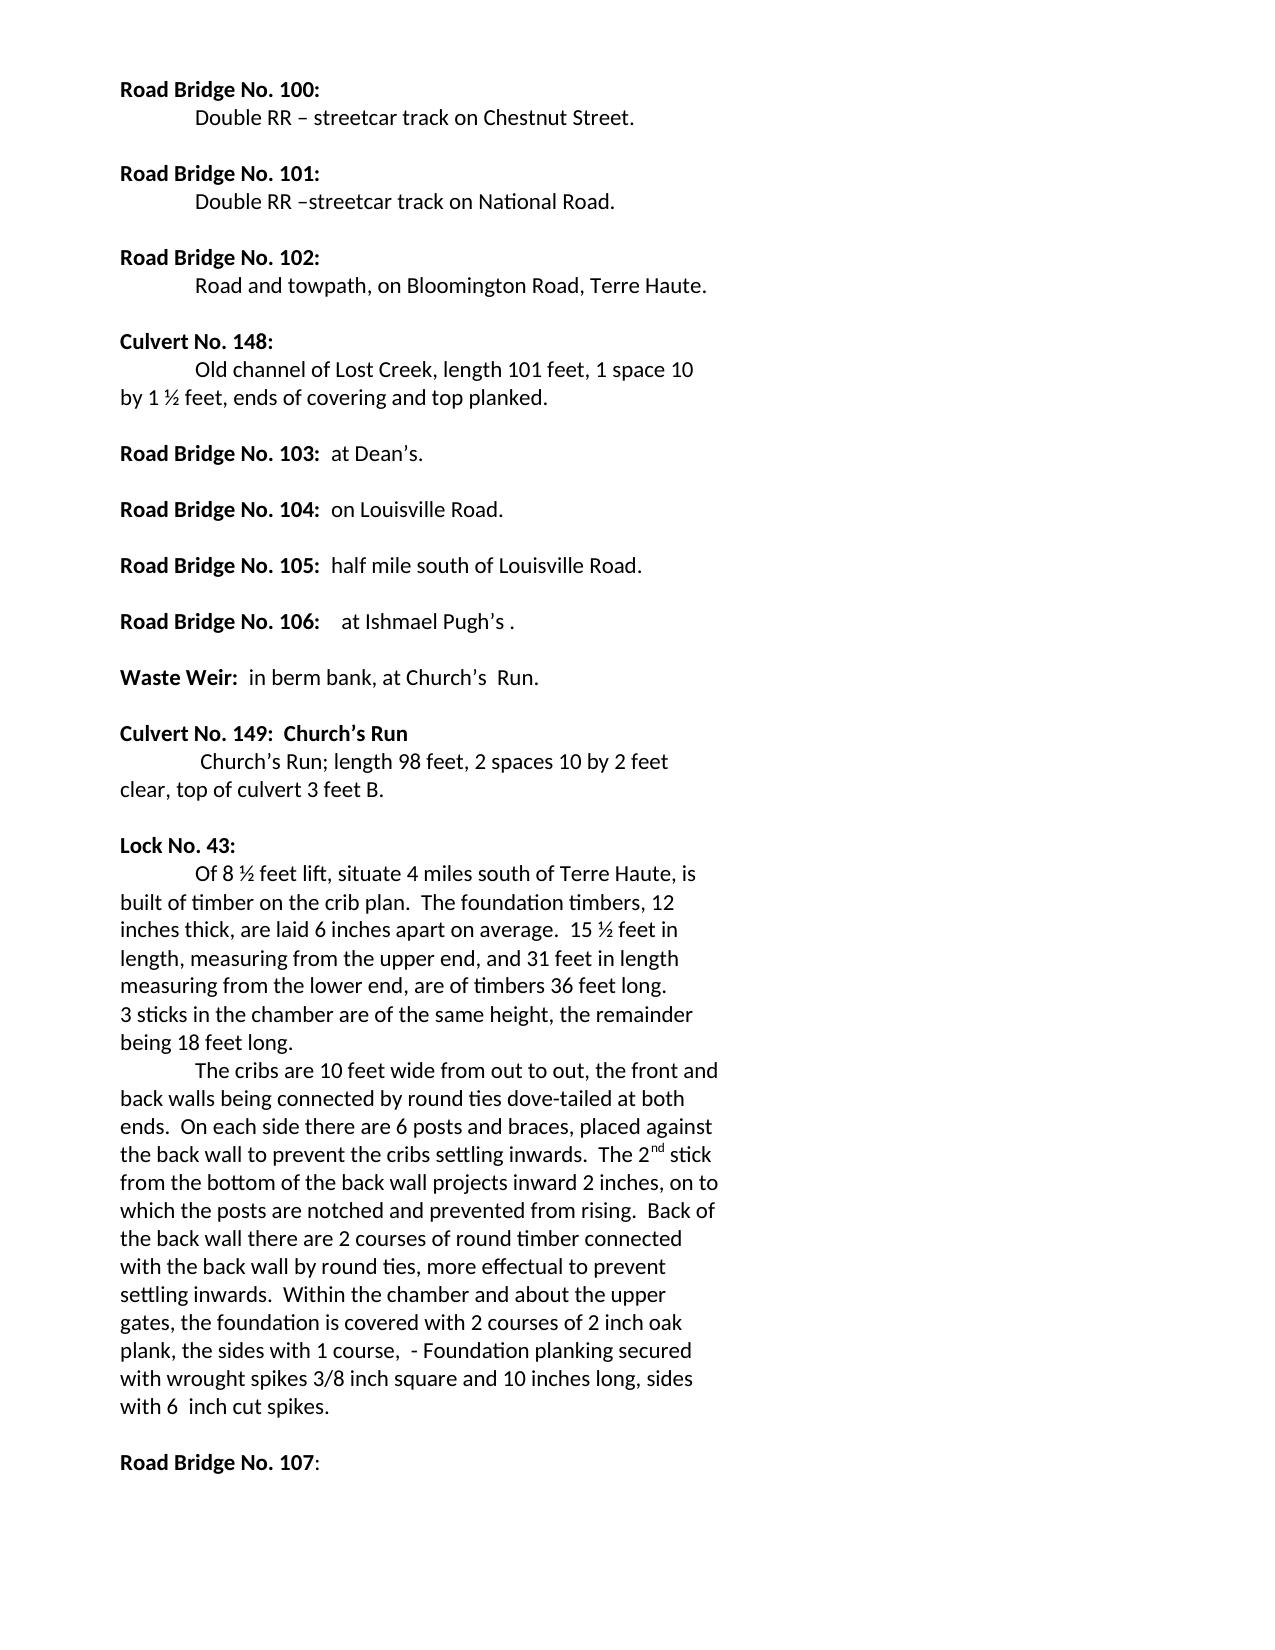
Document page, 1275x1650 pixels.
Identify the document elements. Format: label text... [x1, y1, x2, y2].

text Road Bridge No. 102: [120, 243, 720, 271]
text Lock No. 43: [120, 832, 720, 859]
text Of 8 ½ feet lift, situate 4 miles south of Terre Haute, is built of timber on the crib plan. The foundation timbers, 12 inches thick, are laid 6 inches apart on average. 15 ½ feet in length, measuring from the upper end, and 31 feet in length measuring from the lower end, are of timbers 36 feet long. 3 sticks in the chamber are of the same height, the remainder being 18 feet long. [120, 859, 720, 1056]
text Waste Weir: in berm bank, at Church’s Run. [120, 663, 720, 691]
text Culvert No. 149: Church’s Run [120, 719, 720, 747]
text Double RR – streetcar track on Chestnut Street. [120, 103, 720, 131]
text Road Bridge No. 105: half mile south of Louisville Road. [120, 551, 720, 579]
text Old channel of Lost Creek, length 101 feet, 1 space 10 by 1 ½ feet, ends of covering and top planked. [120, 355, 720, 411]
text Road Bridge No. 101: [120, 159, 720, 187]
text Road Bridge No. 107: [120, 1448, 720, 1476]
text Road Bridge No. 104: on Louisville Road. [120, 495, 720, 523]
text Double RR –streetcar track on National Road. [120, 187, 720, 215]
text Church’s Run; length 98 feet, 2 spaces 10 by 2 feet clear, top of culvert 3 feet B. [120, 747, 720, 803]
text The cribs are 10 feet wide from out to out, the front and back walls being connected by round ties dove-tailed at both ends. On each side there are 6 posts and braces, placed against the back wall to prevent the cribs settling inwards. The 2nd stick from the bottom of the back wall projects inward 2 inches, on to which the posts are notched and prevented from rising. Back of the back wall there are 2 courses of round timber connected with the back wall by round ties, more effectual to prevent settling inwards. Within the chamber and about the upper gates, the foundation is covered with 2 courses of 2 inch oak plank, the sides with 1 course, - Foundation planking secured with wrought spikes 3/8 inch square and 10 inches long, sides with 6 inch cut spikes. [120, 1056, 720, 1420]
text Road Bridge No. 100: [120, 75, 720, 103]
text Road Bridge No. 106: at Ishmael Pugh’s . [120, 607, 720, 635]
text Road and towpath, on Bloomington Road, Terre Haute. [120, 271, 720, 299]
text Road Bridge No. 103: at Dean’s. [120, 439, 720, 467]
text Culvert No. 148: [120, 327, 720, 355]
